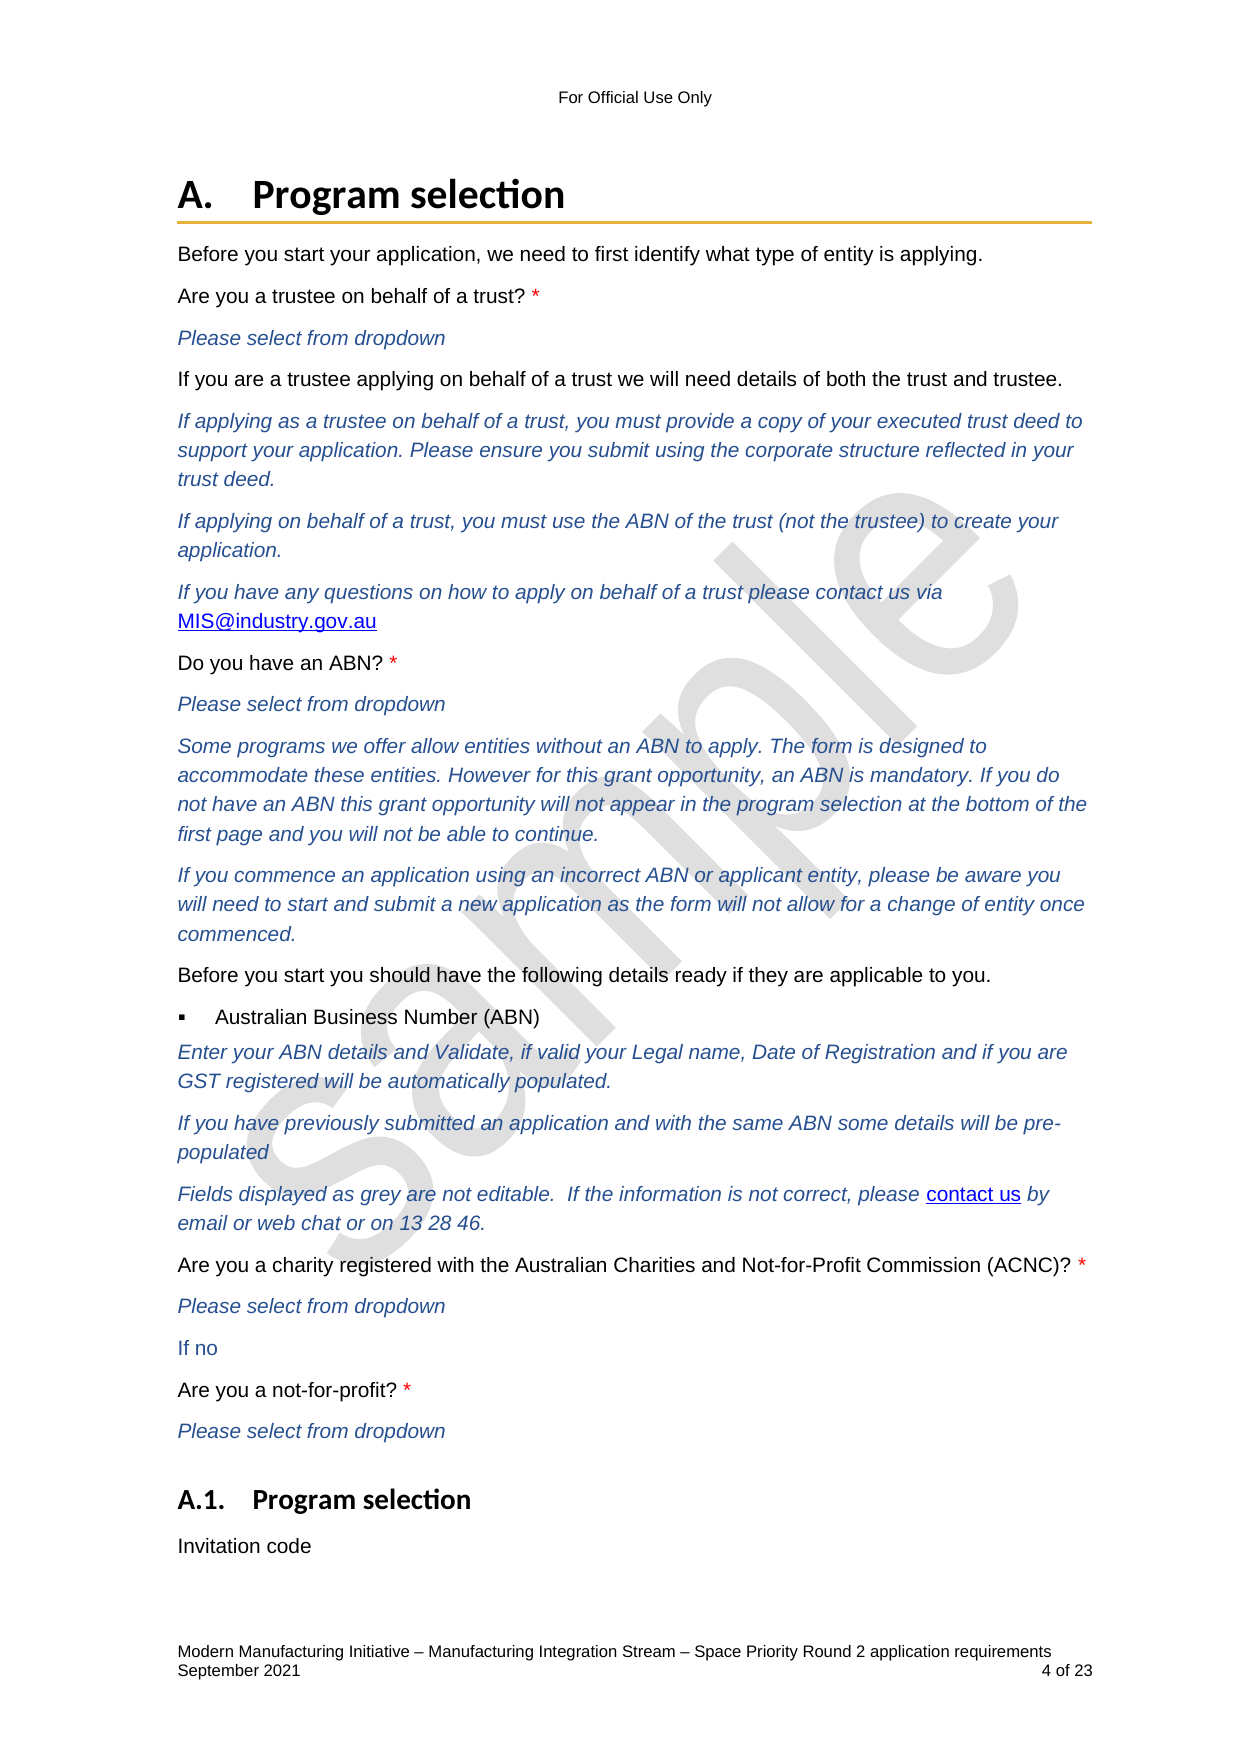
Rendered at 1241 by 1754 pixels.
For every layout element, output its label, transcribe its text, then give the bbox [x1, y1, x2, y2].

text Please select from dropdown [177, 687, 1092, 716]
text If applying as a trustee on behalf of a trust, you must provide a copy of your executed trust deed to support your application. Please ensure you submit using the corporate structure reflected in your trust deed. [177, 404, 1092, 491]
text Are you a charity registered with the Australian Charities and Not-for-Profit Commission (ACNC)? * [177, 1247, 1092, 1277]
text If applying on behalf of a trust, you must use the ABN of the trust (not the trustee) to create your application. [177, 504, 1092, 562]
text Do you have an ABN? * [177, 645, 1092, 674]
text Before you start your application, we need to first identify what type of entity is applying. [177, 237, 1092, 266]
text If you have any questions on how to apply on behalf of a trust please contact us via MIS@industry.gov.au [177, 574, 1092, 633]
text Please select from dropdown [177, 320, 1092, 349]
text Are you a not-for-profit? * [177, 1372, 1092, 1402]
text Are you a trustee on behalf of a trust? * [177, 279, 1092, 308]
text Some programs we offer allow entities without an ABN to apply. The form is designed to accommodate these entities. However for this grant opportunity, an ABN is mandatory. If you do not have an ABN this grant opportunity will not appear in the program selection at the bottom of the first page and you will not be able to continue. [177, 729, 1092, 845]
subtitle Program selection [177, 168, 1092, 221]
text Enter your ABN details and Validate, if valid your Legal name, Date of Registration and if you are GST registered will be automatically populated. [177, 1035, 1092, 1093]
text Please select from dropdown [177, 1414, 1092, 1443]
subtitle Program selection [177, 1481, 1092, 1516]
text Fields displayed as grey are not editable. If the information is not correct, please contact us by email or web chat or on 13 28 46. [177, 1177, 1092, 1235]
text Please select from dropdown [177, 1289, 1092, 1318]
text If you are a trustee applying on behalf of a trust we will need details of both the trust and trustee. [177, 362, 1092, 391]
text Invitation code [177, 1529, 1092, 1558]
list Australian Business Number (ABN) [177, 999, 1092, 1029]
text If you commence an application using an incorrect ABN or applicant entity, please be aware you will need to start and submit a new application as the form will not allow for a change of entity once commenced. [177, 858, 1092, 945]
text If you have previously submitted an application and with the same ABN some details will be pre-populated [177, 1106, 1092, 1164]
text Before you start you should have the following details ready if they are applicable to you. [177, 958, 1092, 987]
text If no [177, 1331, 1092, 1360]
